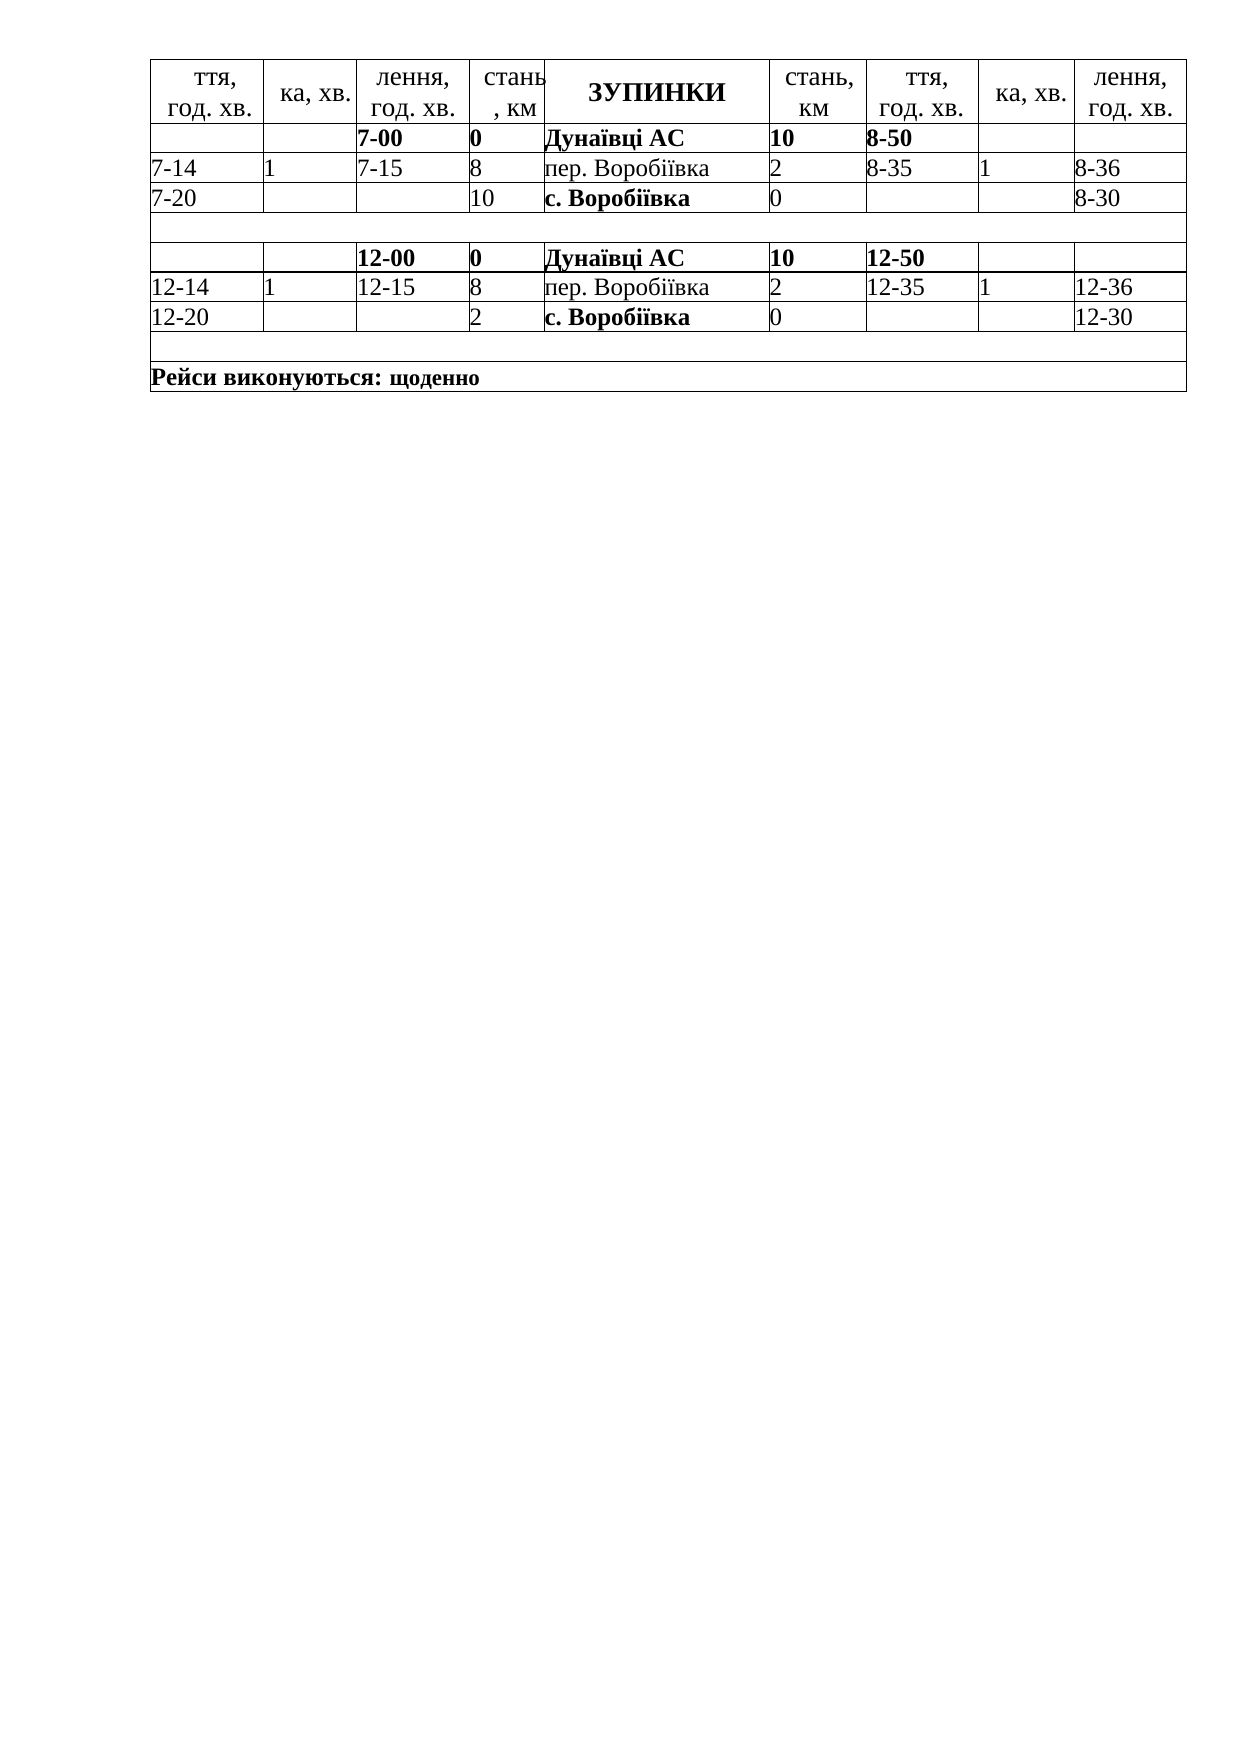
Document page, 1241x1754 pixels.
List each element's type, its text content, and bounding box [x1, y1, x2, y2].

table_header Стоян-ка, хв. [979, 60, 1074, 122]
table_cell 1 [264, 153, 356, 182]
table_cell [867, 302, 978, 331]
table_cell Дунаївці АС [545, 243, 769, 271]
table_cell 7-15 [357, 153, 469, 182]
table_cell [151, 124, 263, 152]
table_cell [867, 183, 978, 212]
table_header ПУНКТ ЗУПИНКИ [545, 60, 769, 122]
table_cell 8-36 [1075, 153, 1186, 182]
table_cell 0 [470, 124, 544, 152]
table_cell [979, 243, 1074, 271]
table_cell 2 [770, 273, 866, 301]
table_cell 7-14 [151, 153, 263, 182]
table_cell 0 [470, 243, 544, 271]
table_cell [357, 183, 469, 212]
table_cell 7-20 [151, 183, 263, 212]
table_cell 8-30 [1075, 183, 1186, 212]
table_cell Дунаївці АС [545, 124, 769, 152]
table_cell 12-15 [357, 273, 469, 301]
table_cell [151, 243, 263, 271]
table_header Від-стань, км [770, 60, 866, 122]
table_cell 10 [470, 183, 544, 212]
table_cell 8 [470, 273, 544, 301]
table_cell 12-20 [151, 302, 263, 331]
table_cell [979, 124, 1074, 152]
table_cell 7-00 [357, 124, 469, 152]
table_header Стоян-ка, хв. [264, 60, 356, 122]
table_cell пер. Воробіївка [545, 153, 769, 182]
table_cell 0 [770, 183, 866, 212]
table_cell [264, 124, 356, 152]
table_cell 1 [264, 273, 356, 301]
table_cell 12-36 [1075, 273, 1186, 301]
table_cell 12-35 [867, 273, 978, 301]
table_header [1075, 60, 1186, 122]
table_header Прибу-ття, год. хв. [867, 60, 978, 122]
table_cell [151, 332, 1186, 361]
table_cell [357, 302, 469, 331]
table_cell Рейси виконуються: щоденно [151, 362, 1186, 391]
table_cell 0 [770, 302, 866, 331]
table_cell 2 [770, 153, 866, 182]
table_header Від-стань, км [470, 60, 544, 122]
table_cell [1075, 124, 1186, 152]
table_cell 8-50 [867, 124, 978, 152]
table_cell 12-50 [867, 243, 978, 271]
table_cell [264, 302, 356, 331]
table_cell [264, 243, 356, 271]
table_header Прибу-ття, год. хв. [151, 60, 263, 122]
table_cell с. Воробіївка [545, 183, 769, 212]
table_cell 10 [770, 124, 866, 152]
table_cell [151, 213, 1186, 242]
table_cell 1 [979, 153, 1074, 182]
table_cell 2 [470, 302, 544, 331]
table_cell [979, 302, 1074, 331]
table_cell 12-30 [1075, 302, 1186, 331]
table_cell 8-35 [867, 153, 978, 182]
table_cell пер. Воробіївка [545, 273, 769, 301]
table_cell 10 [770, 243, 866, 271]
table_cell 12-14 [151, 273, 263, 301]
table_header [357, 60, 469, 122]
table_cell [264, 183, 356, 212]
table_cell с. Воробіївка [545, 302, 769, 331]
table_cell 1 [979, 273, 1074, 301]
table_cell 8 [470, 153, 544, 182]
table_cell [979, 183, 1074, 212]
table_cell [1075, 243, 1186, 271]
table_cell 12-00 [357, 243, 469, 271]
